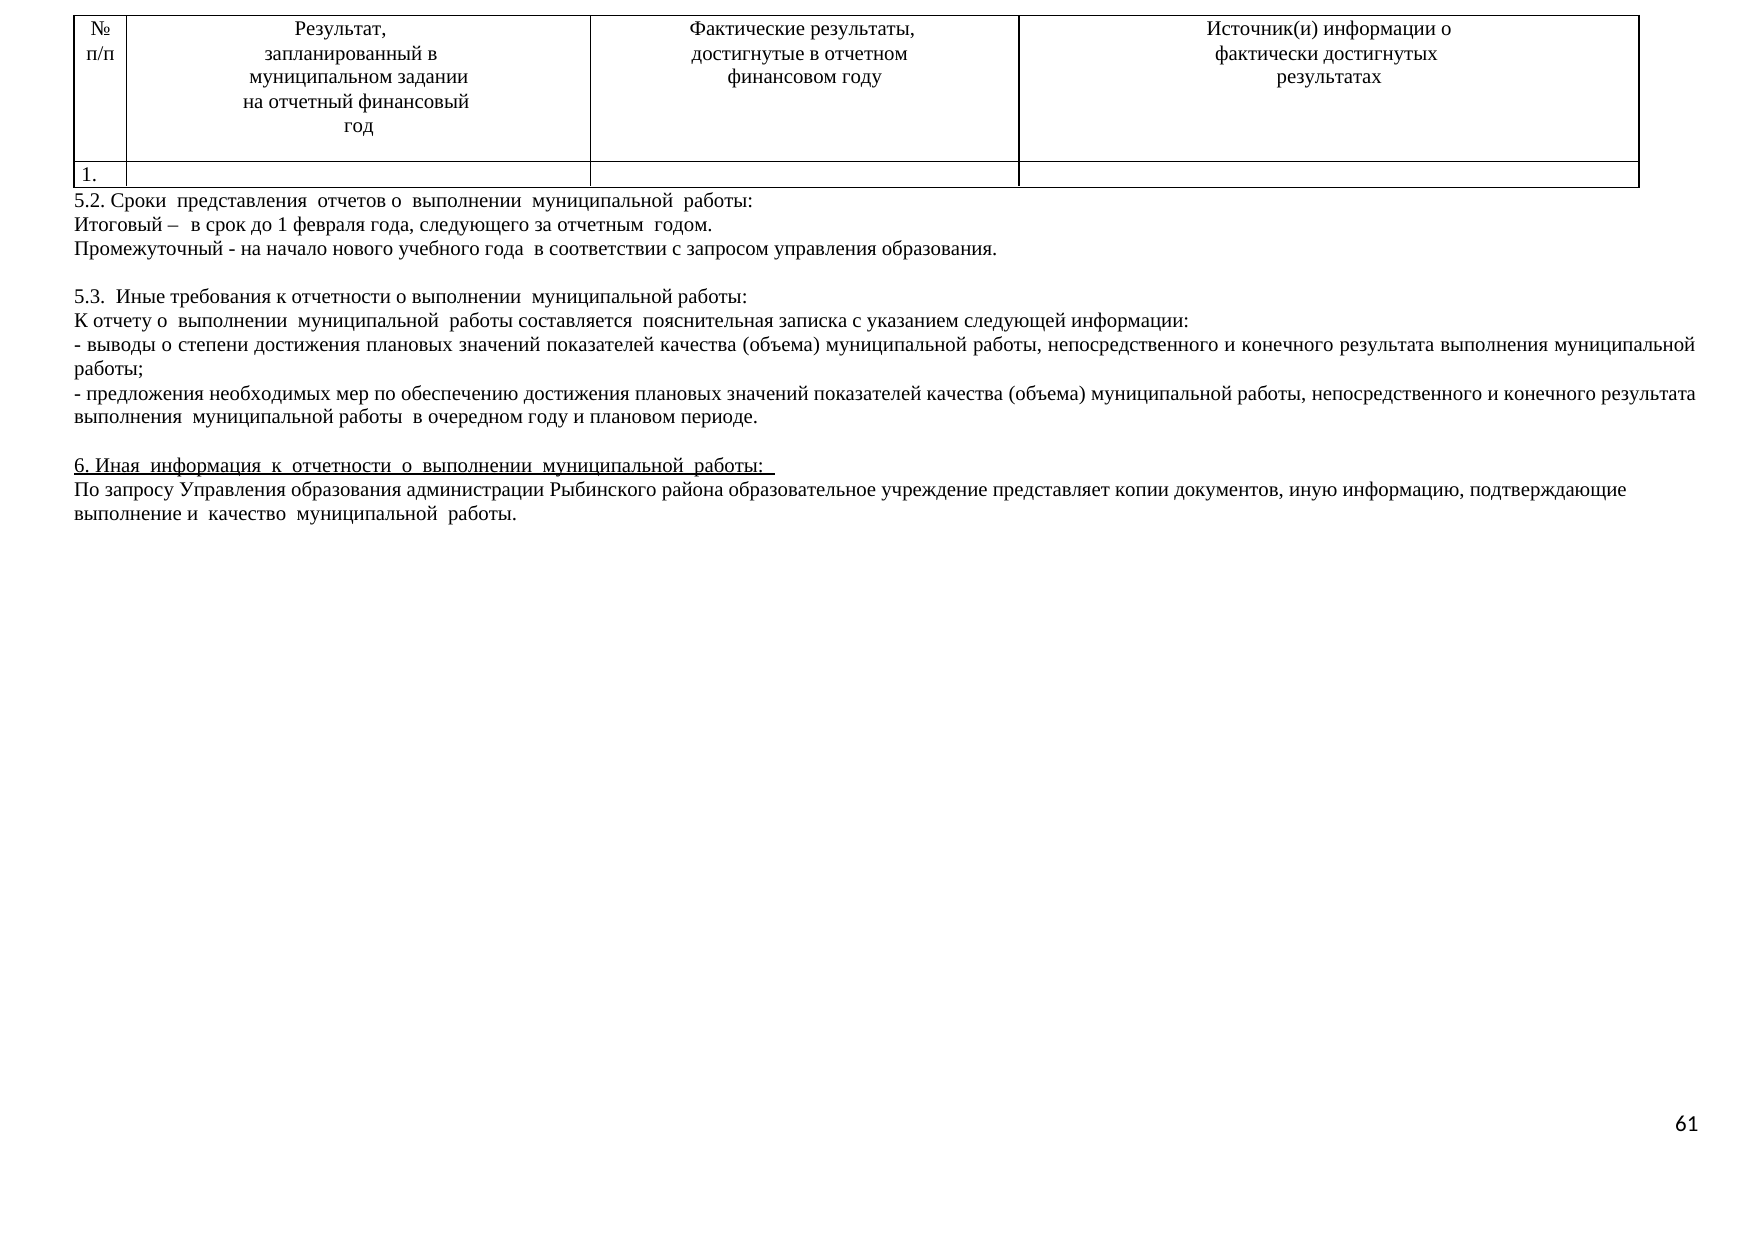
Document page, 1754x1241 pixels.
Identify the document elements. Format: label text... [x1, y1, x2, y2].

text - выводы о степени достижения плановых значений показателей качества (объема) муниципальной работы, непосредственного и конечного результата выполнения муниципальной работы; [74, 332, 1698, 380]
text По запросу Управления образования администрации Рыбинского района образовательное учреждение представляет копии документов, иную информацию, подтверждающие выполнение и качество муниципальной работы. [74, 477, 1698, 525]
text К отчету о выполнении муниципальной работы составляется пояснительная записка с указанием следующей информации: [74, 308, 1698, 332]
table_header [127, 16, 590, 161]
text Промежуточный - на начало нового учебного года в соответствии с запросом управления образования. [74, 236, 1698, 260]
text Итоговый – в срок до 1 февраля года, следующего за отчетным годом. [74, 212, 1698, 236]
text 6. Иная информация к отчетности о выполнении муниципальной работы: [74, 453, 1698, 477]
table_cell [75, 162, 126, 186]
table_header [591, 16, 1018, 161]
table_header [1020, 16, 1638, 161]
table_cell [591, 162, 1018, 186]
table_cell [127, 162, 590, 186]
text 5.3. Иные требования к отчетности о выполнении муниципальной работы: [74, 284, 1698, 308]
text - предложения необходимых мер по обеспечению достижения плановых значений показателей качества (объема) муниципальной работы, непосредственного и конечного результата выполнения муниципальной работы в очередном году и плановом периоде. [74, 380, 1698, 428]
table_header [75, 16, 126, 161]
text 5.2. Сроки представления отчетов о выполнении муниципальной работы: [74, 188, 1698, 212]
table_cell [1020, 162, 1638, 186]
